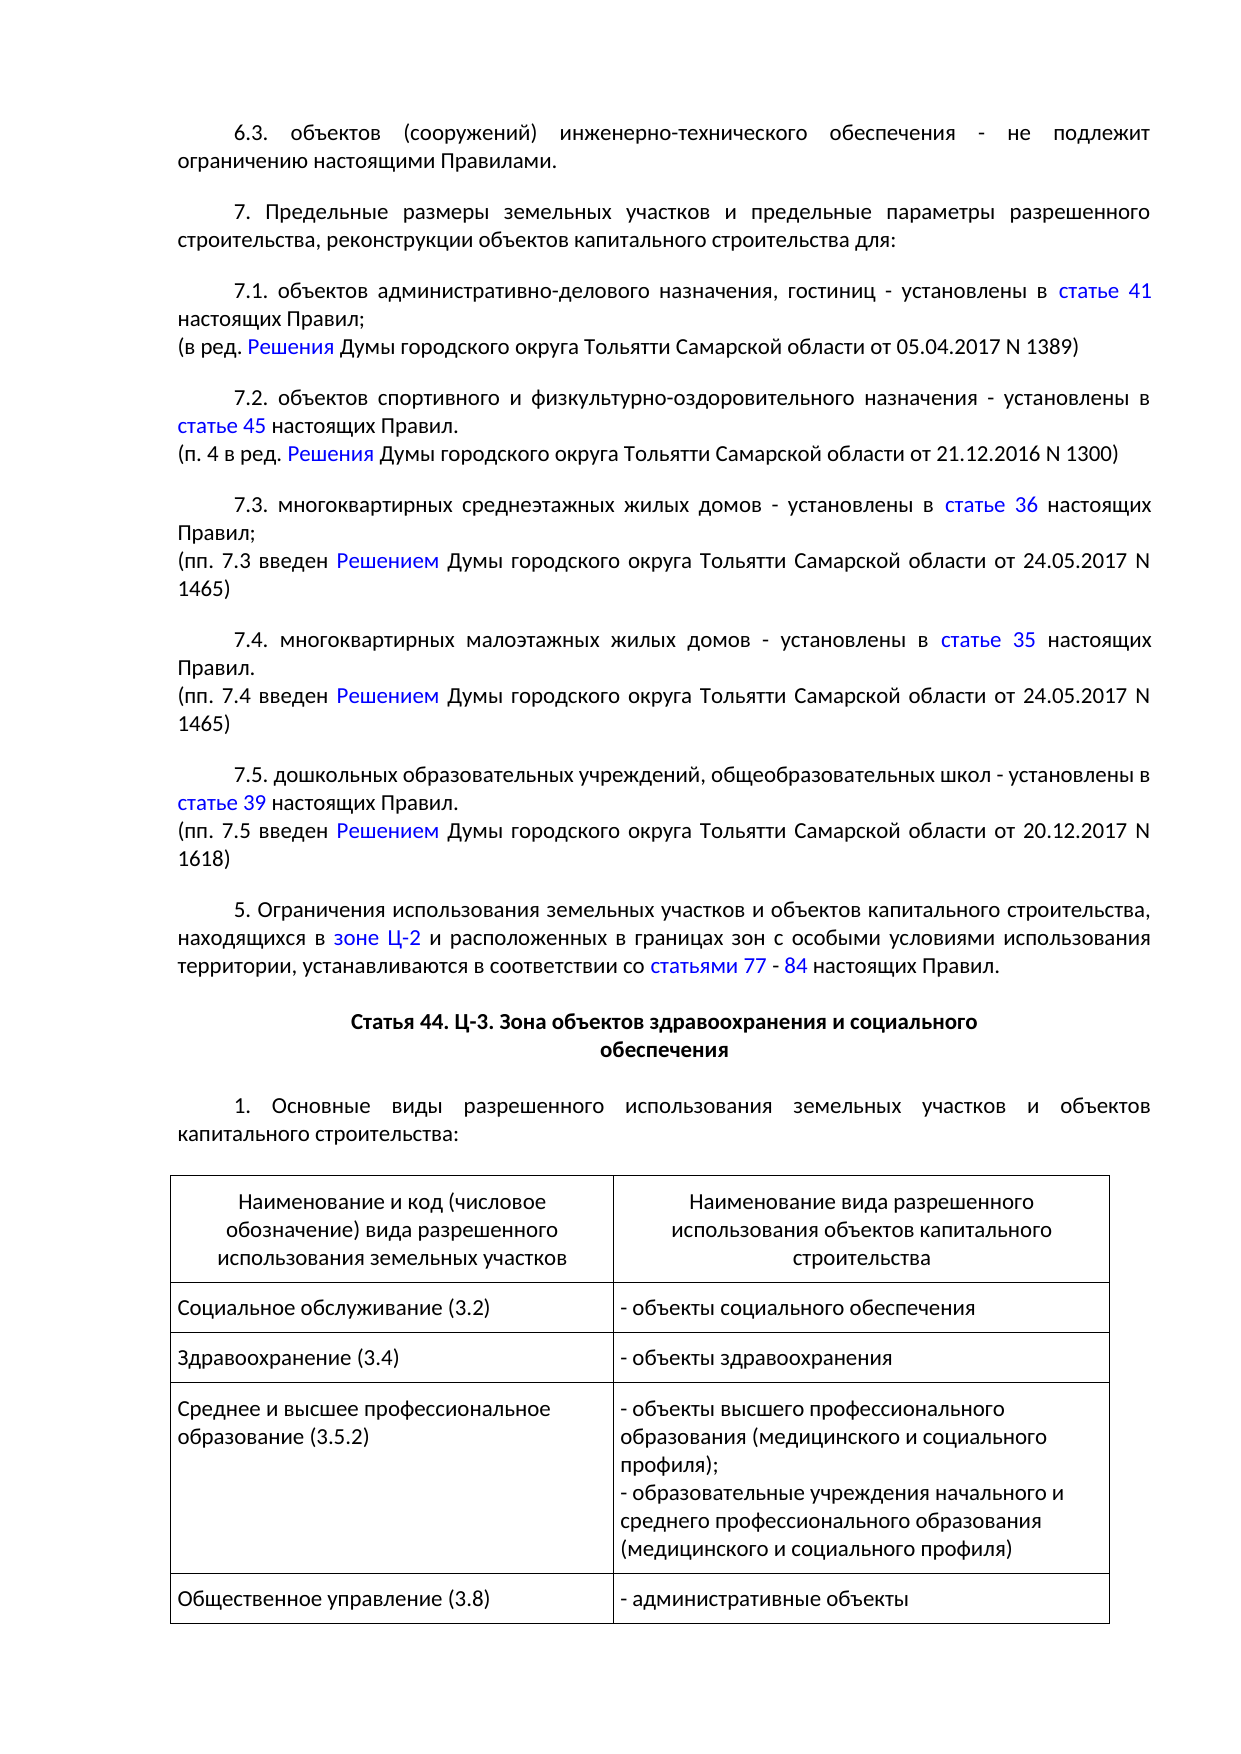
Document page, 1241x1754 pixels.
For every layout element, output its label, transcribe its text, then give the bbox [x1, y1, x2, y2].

text 6.3. объектов (сооружений) инженерно-технического обеспечения - не подлежит ограничению настоящими Правилами. [177, 118, 1152, 174]
text 5. Ограничения использования земельных участков и объектов капитального строительства, находящихся в зоне Ц-2 и расположенных в границах зон с особыми условиями использования территории, устанавливаются в соответствии со статьями 77 - 84 настоящих Правил. [177, 895, 1152, 979]
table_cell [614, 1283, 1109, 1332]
title обеспечения [177, 1035, 1152, 1063]
text 7.2. объектов спортивного и физкультурно-оздоровительного назначения - установлены в статье 45 настоящих Правил. [177, 383, 1152, 439]
text 7.3. многоквартирных среднеэтажных жилых домов - установлены в статье 36 настоящих Правил; [177, 490, 1152, 546]
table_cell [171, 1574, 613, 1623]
text 7.5. дошкольных образовательных учреждений, общеобразовательных школ - установлены в статье 39 настоящих Правил. [177, 760, 1152, 816]
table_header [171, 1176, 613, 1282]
text (в ред. Решения Думы городского округа Тольятти Самарской области от 05.04.2017 N 1389) [177, 332, 1152, 360]
text 7.4. многоквартирных малоэтажных жилых домов - установлены в статье 35 настоящих Правил. [177, 625, 1152, 681]
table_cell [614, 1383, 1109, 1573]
text 1. Основные виды разрешенного использования земельных участков и объектов капитального строительства: [177, 1091, 1152, 1147]
text (пп. 7.4 введен Решением Думы городского округа Тольятти Самарской области от 24.05.2017 N 1465) [177, 681, 1152, 737]
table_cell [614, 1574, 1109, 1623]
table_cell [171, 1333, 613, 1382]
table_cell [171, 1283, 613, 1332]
text (пп. 7.3 введен Решением Думы городского округа Тольятти Самарской области от 24.05.2017 N 1465) [177, 546, 1152, 602]
text 7.1. объектов административно-делового назначения, гостиниц - установлены в статье 41 настоящих Правил; [177, 276, 1152, 332]
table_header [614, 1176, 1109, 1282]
text (п. 4 в ред. Решения Думы городского округа Тольятти Самарской области от 21.12.2016 N 1300) [177, 439, 1152, 467]
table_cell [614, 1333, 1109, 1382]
title Статья 44. Ц-3. Зона объектов здравоохранения и социального [177, 1007, 1152, 1035]
text 7. Предельные размеры земельных участков и предельные параметры разрешенного строительства, реконструкции объектов капитального строительства для: [177, 197, 1152, 253]
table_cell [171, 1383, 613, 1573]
text (пп. 7.5 введен Решением Думы городского округа Тольятти Самарской области от 20.12.2017 N 1618) [177, 816, 1152, 872]
